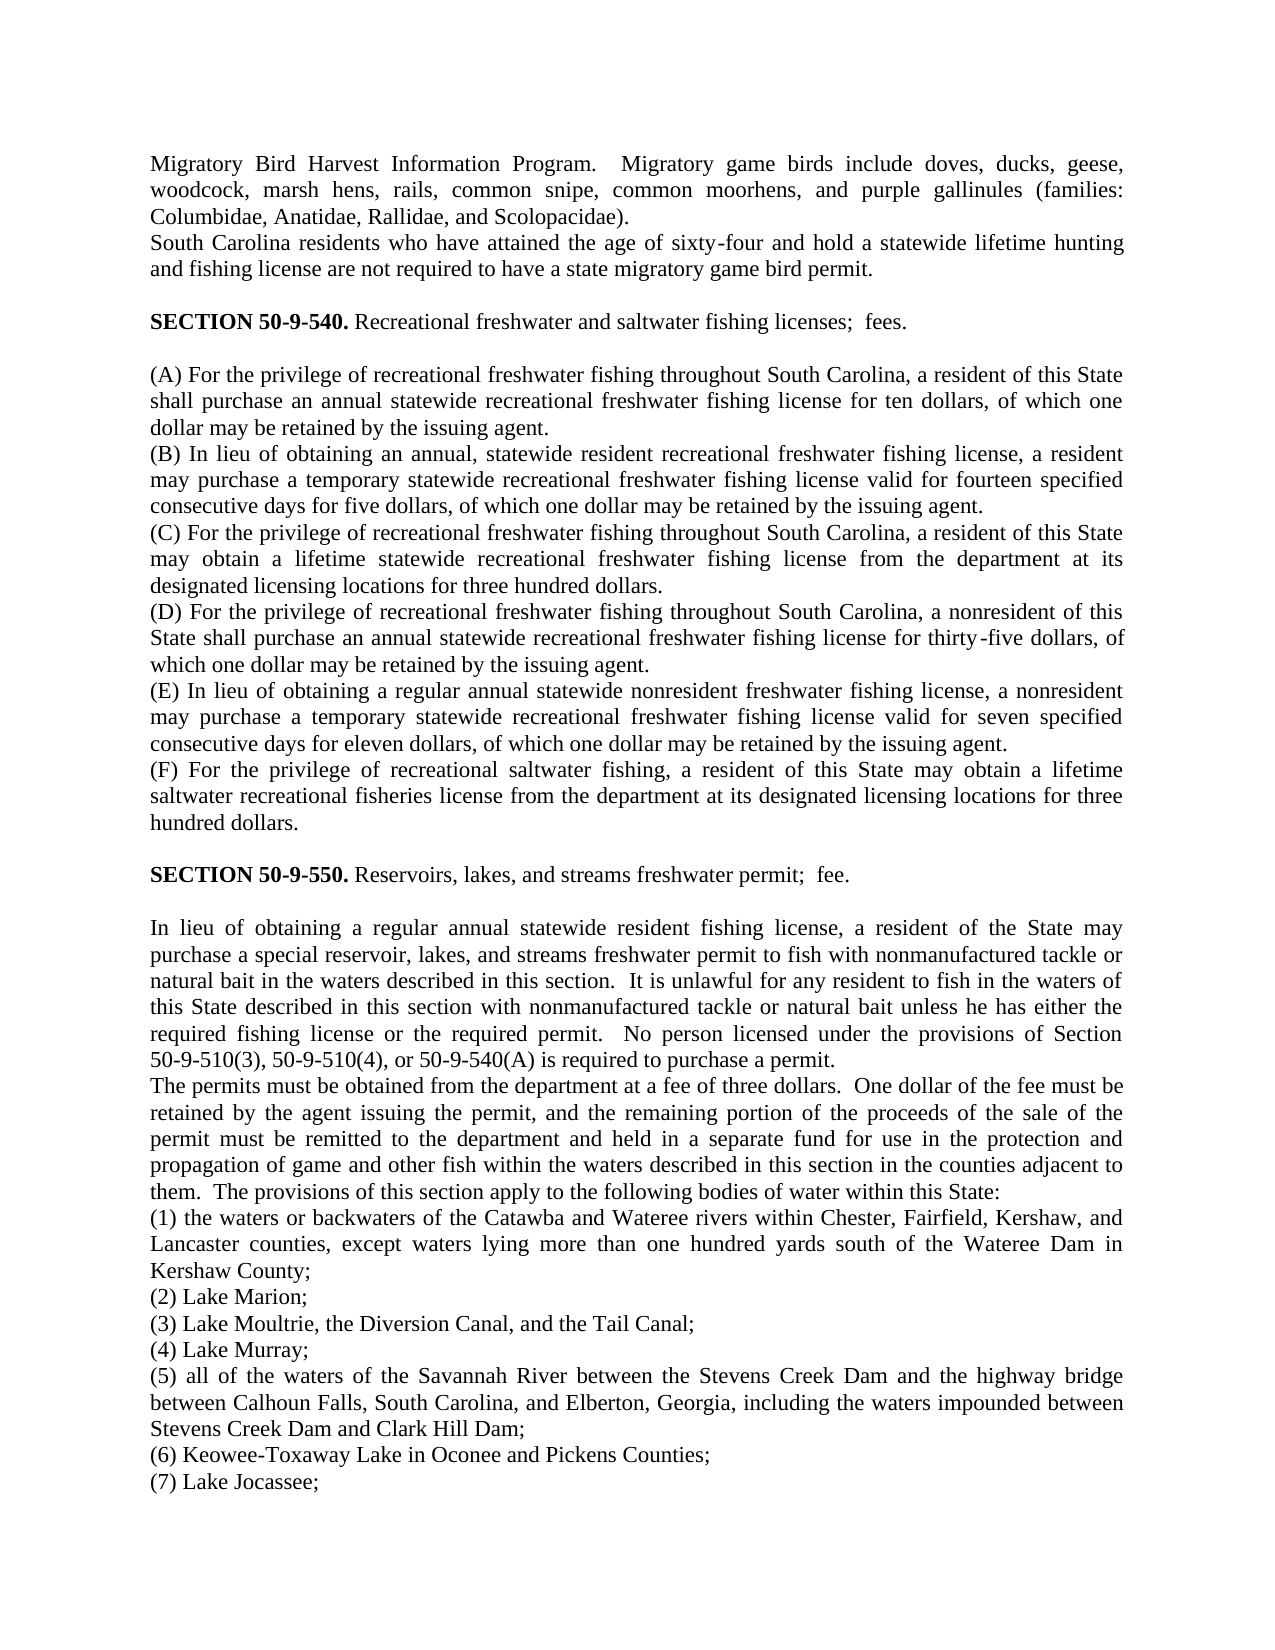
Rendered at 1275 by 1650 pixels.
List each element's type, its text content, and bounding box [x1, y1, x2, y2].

text (5) all of the waters of the Savannah River between the Stevens Creek Dam and the highway bridge between Calhoun Falls, South Carolina, and Elberton, Georgia, including the waters impounded between Stevens Creek Dam and Clark Hill Dam; [150, 1362, 1125, 1441]
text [150, 150, 1125, 229]
text (A) For the privilege of recreational freshwater fishing throughout South Carolina, a resident of this State shall purchase an annual statewide recreational freshwater fishing license for ten dollars, of which one dollar may be retained by the issuing agent. [150, 361, 1125, 440]
text The permits must be obtained from the department at a fee of three dollars. One dollar of the fee must be retained by the agent issuing the permit, and the remaining portion of the proceeds of the sale of the permit must be remitted to the department and held in a separate fund for use in the protection and propagation of game and other fish within the waters described in this section in the counties adjacent to them. The provisions of this section apply to the following bodies of water within this State: [150, 1072, 1125, 1204]
text (3) Lake Moultrie, the Diversion Canal, and the Tail Canal; [150, 1309, 1125, 1336]
text (4) Lake Murray; [150, 1336, 1125, 1362]
text (2) Lake Marion; [150, 1283, 1125, 1309]
text (D) For the privilege of recreational freshwater fishing throughout South Carolina, a nonresident of this State shall purchase an annual statewide recreational freshwater fishing license for thirty-five dollars, of which one dollar may be retained by the issuing agent. [150, 598, 1125, 677]
text SECTION 50-9-550. Reservoirs, lakes, and streams freshwater permit; fee. [150, 862, 1125, 888]
text (7) Lake Jocassee; [150, 1468, 1125, 1494]
text South Carolina residents who have attained the age of sixty-four and hold a statewide lifetime hunting and fishing license are not required to have a state migratory game bird permit. [150, 229, 1125, 282]
text In lieu of obtaining a regular annual statewide resident fishing license, a resident of the State may purchase a special reservoir, lakes, and streams freshwater permit to fish with nonmanufactured tackle or natural bait in the waters described in this section. It is unlawful for any resident to fish in the waters of this State described in this section with nonmanufactured tackle or natural bait unless he has either the required fishing license or the required permit. No person licensed under the provisions of Section 50-9-510(3), 50-9-510(4), or 50-9-540(A) is required to purchase a permit. [150, 914, 1125, 1072]
text (E) In lieu of obtaining a regular annual statewide nonresident freshwater fishing license, a nonresident may purchase a temporary statewide recreational freshwater fishing license valid for seven specified consecutive days for eleven dollars, of which one dollar may be retained by the issuing agent. [150, 677, 1125, 756]
text (C) For the privilege of recreational freshwater fishing throughout South Carolina, a resident of this State may obtain a lifetime statewide recreational freshwater fishing license from the department at its designated licensing locations for three hundred dollars. [150, 519, 1125, 598]
text (B) In lieu of obtaining an annual, statewide resident recreational freshwater fishing license, a resident may purchase a temporary statewide recreational freshwater fishing license valid for fourteen specified consecutive days for five dollars, of which one dollar may be retained by the issuing agent. [150, 440, 1125, 519]
text (F) For the privilege of recreational saltwater fishing, a resident of this State may obtain a lifetime saltwater recreational fisheries license from the department at its designated licensing locations for three hundred dollars. [150, 756, 1125, 835]
text SECTION 50-9-540. Recreational freshwater and saltwater fishing licenses; fees. [150, 308, 1125, 334]
text (1) the waters or backwaters of the Catawba and Wateree rivers within Chester, Fairfield, Kershaw, and Lancaster counties, except waters lying more than one hundred yards south of the Wateree Dam in Kershaw County; [150, 1204, 1125, 1283]
text (6) Keowee-Toxaway Lake in Oconee and Pickens Counties; [150, 1441, 1125, 1468]
